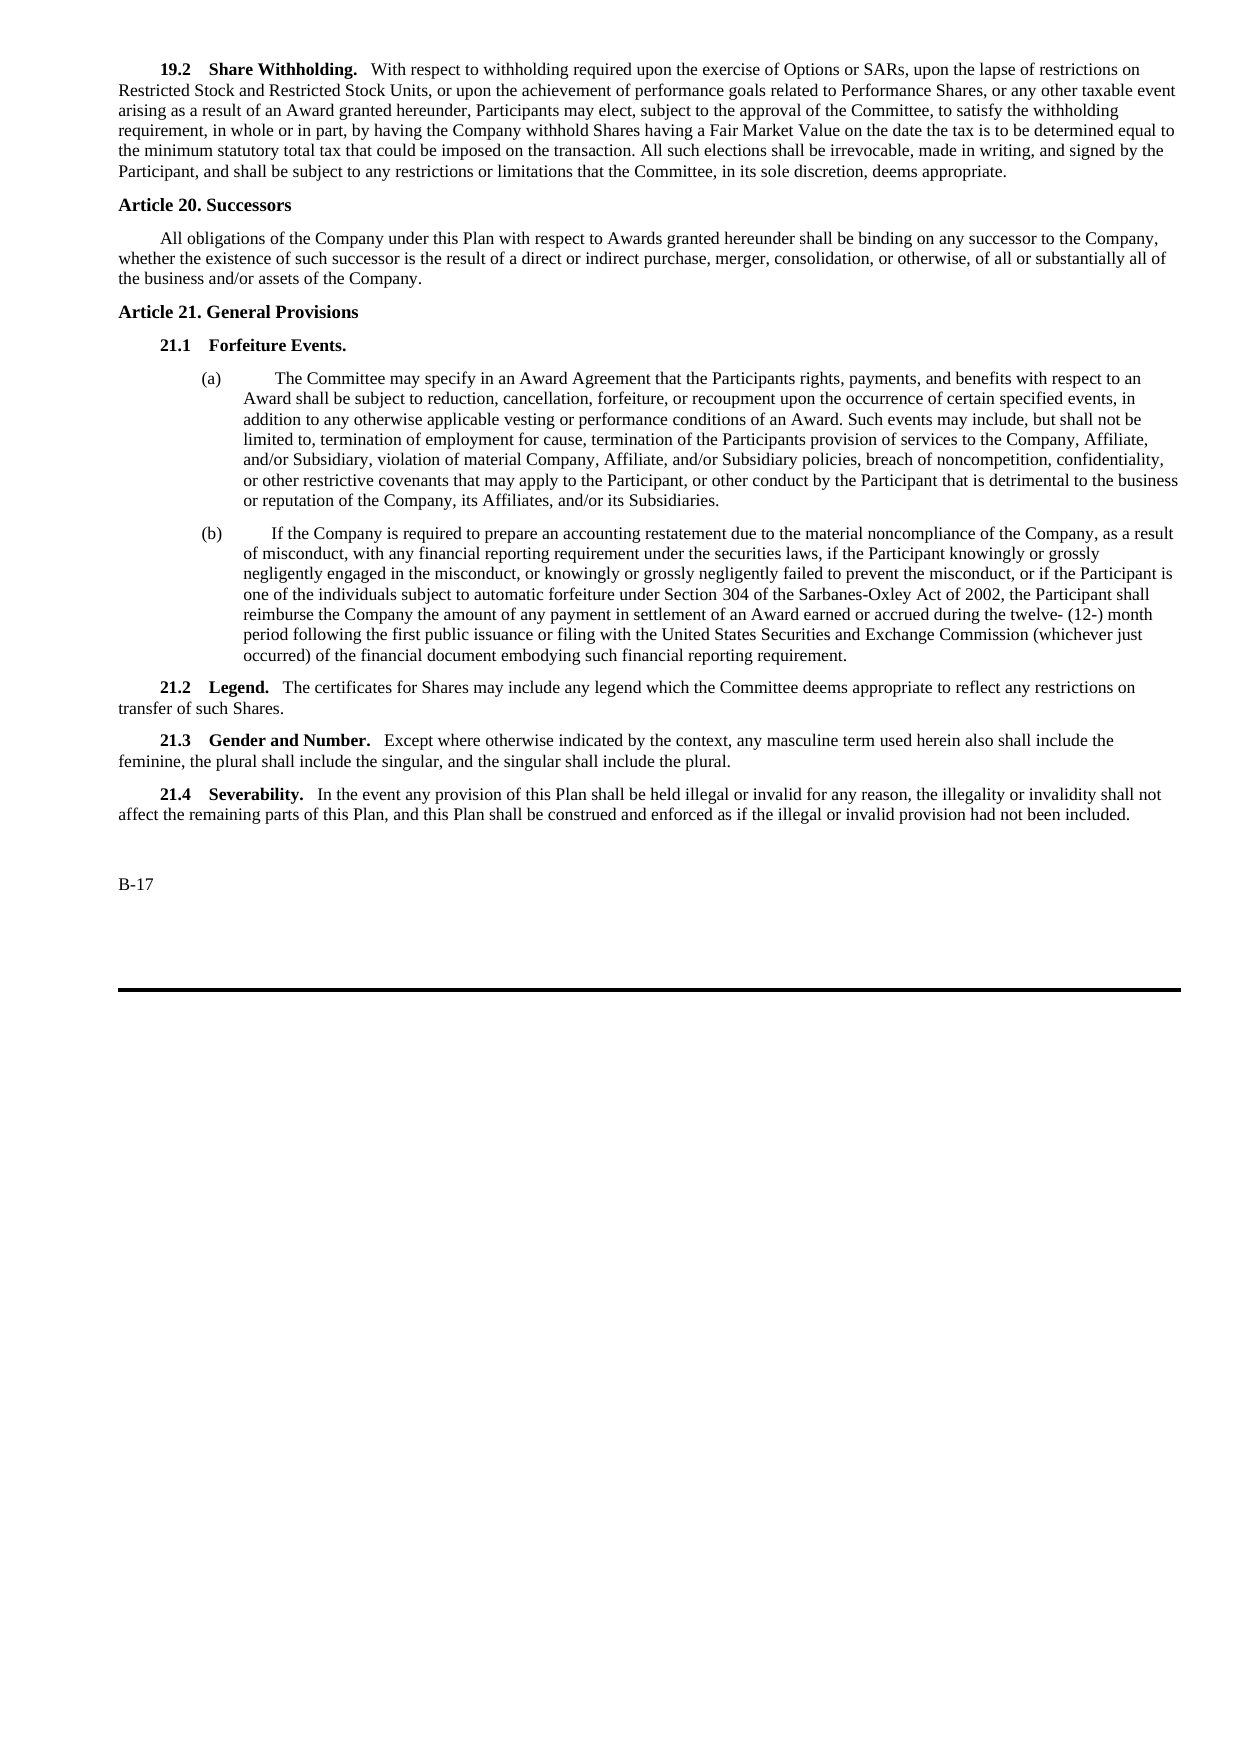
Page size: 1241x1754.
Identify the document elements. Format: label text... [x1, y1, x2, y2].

text Article 20. Successors [118, 193, 1181, 215]
text 19.2 Share Withholding. With respect to withholding required upon the exercise of Options or SARs, upon the lapse of restrictions on Restricted Stock and Restricted Stock Units, or upon the achievement of performance goals related to Performance Shares, or any other taxable event arising as a result of an Award granted hereunder, Participants may elect, subject to the approval of the Committee, to satisfy the withholding requirement, in whole or in part, by having the Company withhold Shares having a Fair Market Value on the date the tax is to be determined equal to the minimum statutory total tax that could be imposed on the transaction. All such elections shall be irrevocable, made in writing, and signed by the Participant, and shall be subject to any restrictions or limitations that the Committee, in its sole discretion, deems appropriate. [118, 59, 1181, 181]
text All obligations of the Company under this Plan with respect to Awards granted hereunder shall be binding on any successor to the Company, whether the existence of such successor is the result of a direct or indirect purchase, merger, consolidation, or otherwise, of all or substantially all of the business and/or assets of the Company. [118, 227, 1181, 288]
text Article 21. General Provisions [118, 301, 1181, 322]
text 21.4 Severability. In the event any provision of this Plan shall be held illegal or invalid for any reason, the illegality or invalidity shall not affect the remaining parts of this Plan, and this Plan shall be construed and enforced as if the illegal or invalid provision had not been included. [118, 783, 1181, 824]
text (b) If the Company is required to prepare an accounting restatement due to the material noncompliance of the Company, as a result of misconduct, with any financial reporting requirement under the securities laws, if the Participant knowingly or grossly negligently engaged in the misconduct, or knowingly or grossly negligently failed to prevent the misconduct, or if the Participant is one of the individuals subject to automatic forfeiture under Section 304 of the Sarbanes-Oxley Act of 2002, the Participant shall reimburse the Company the amount of any payment in settlement of an Award earned or accrued during the twelve- (12-) month period following the first public issuance or filing with the United States Securities and Exchange Commission (whichever just occurred) of the financial document embodying such financial reporting requirement. [201, 522, 1181, 665]
text 21.3 Gender and Number. Except where otherwise indicated by the context, any masculine term used herein also shall include the feminine, the plural shall include the singular, and the singular shall include the plural. [118, 730, 1181, 771]
text B-17 [118, 874, 1181, 894]
text (a) The Committee may specify in an Award Agreement that the Participants rights, payments, and benefits with respect to an Award shall be subject to reduction, cancellation, forfeiture, or recoupment upon the occurrence of certain specified events, in addition to any otherwise applicable vesting or performance conditions of an Award. Such events may include, but shall not be limited to, termination of employment for cause, termination of the Participants provision of services to the Company, Affiliate, and/or Subsidiary, violation of material Company, Affiliate, and/or Subsidiary policies, breach of noncompetition, confidentiality, or other restrictive covenants that may apply to the Participant, or other conduct by the Participant that is detrimental to the business or reputation of the Company, its Affiliates, and/or its Subsidiaries. [201, 368, 1181, 510]
text 21.2 Legend. The certificates for Shares may include any legend which the Committee deems appropriate to reflect any restrictions on transfer of such Shares. [118, 677, 1181, 718]
text 21.1 Forfeiture Events. [118, 335, 1181, 355]
